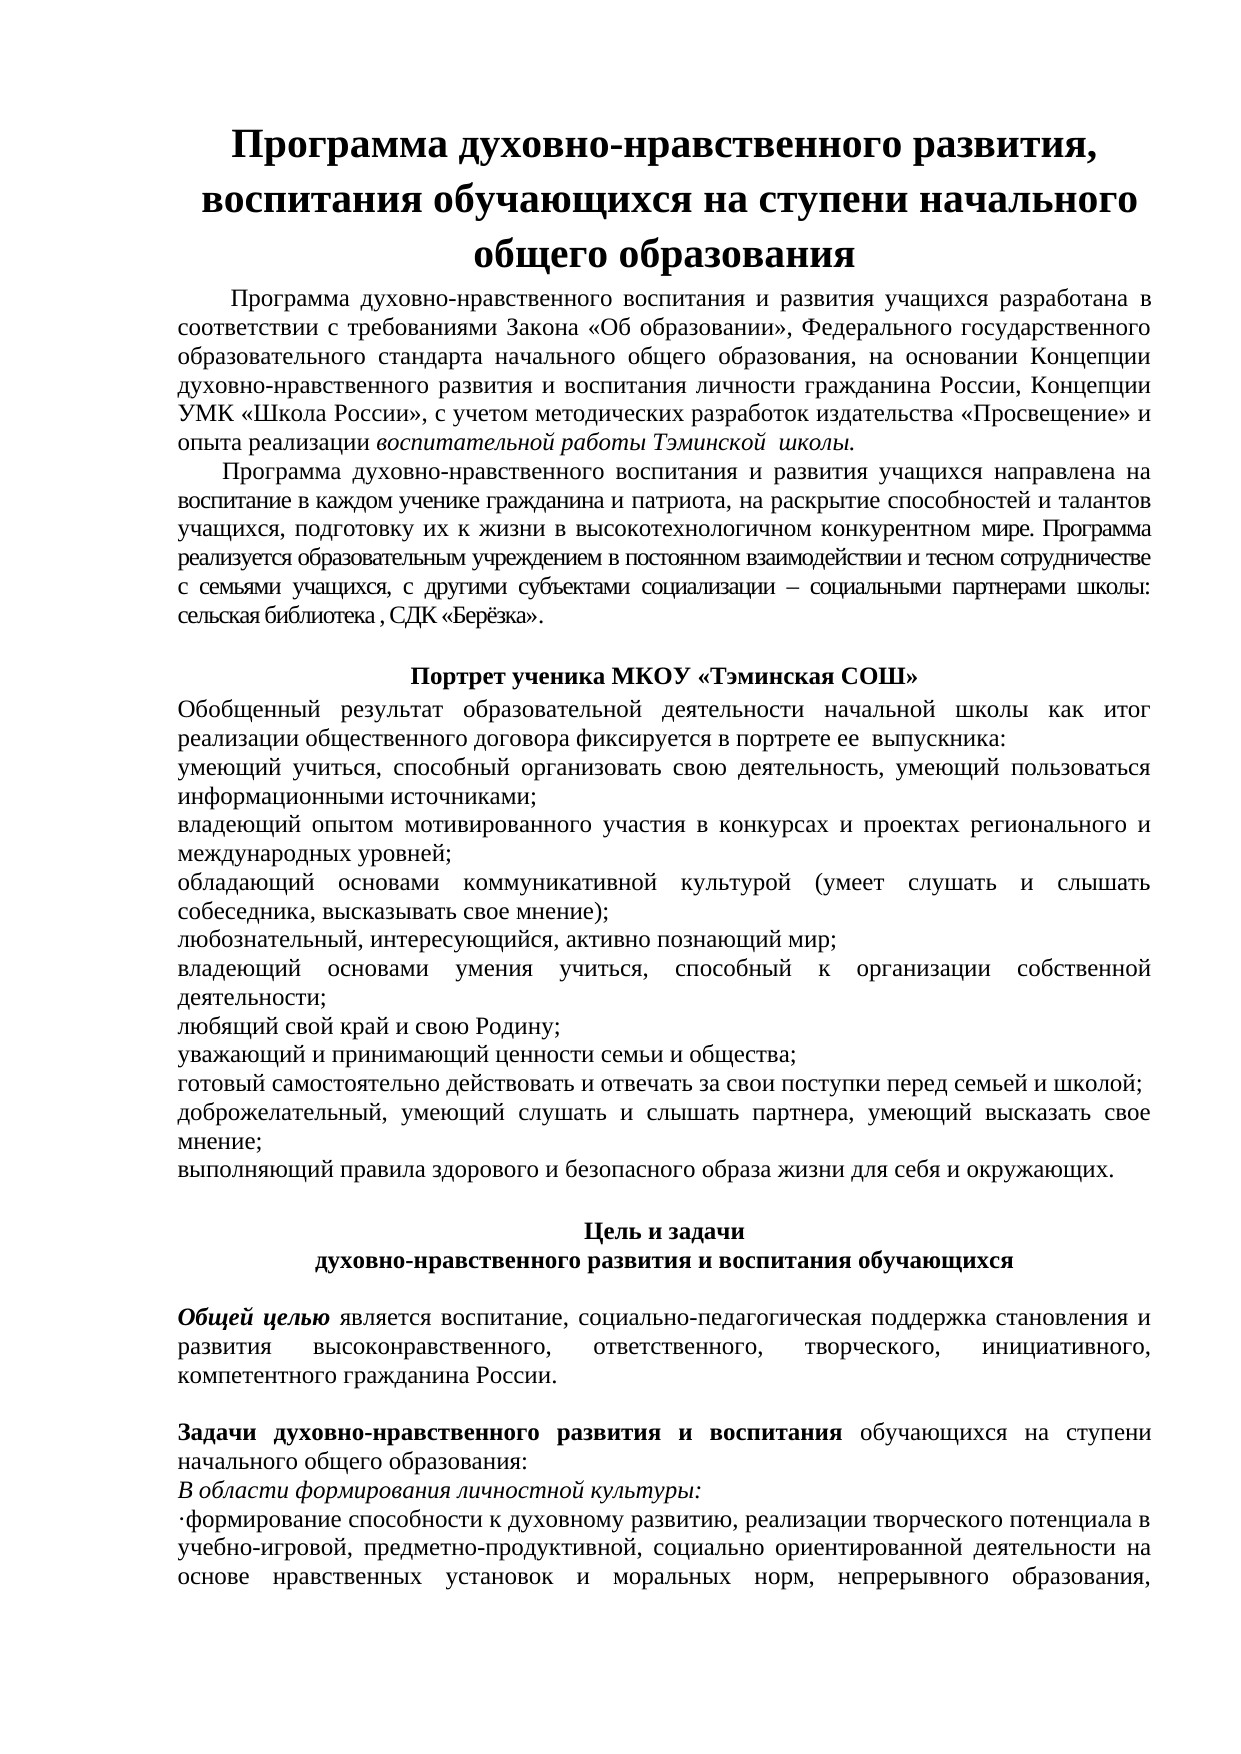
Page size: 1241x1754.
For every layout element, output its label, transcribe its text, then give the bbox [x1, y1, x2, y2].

text Цель и задачи [177, 1216, 1152, 1245]
text Обобщенный результат образовательной деятельности начальной школы как итог реализации общественного договора фиксируется в портрете ее выпускника: [177, 694, 1152, 752]
text умеющий учиться, способный организовать свою деятельность, умеющий пользоваться информационными источниками; [177, 752, 1152, 809]
text доброжелательный, умеющий слушать и слышать партнера, умеющий высказать свое мнение; [177, 1097, 1152, 1154]
text Портрет ученика МКОУ «Тэминская СОШ» [177, 661, 1152, 690]
text В области формирования личностной культуры: [177, 1475, 1152, 1504]
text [177, 1504, 1152, 1590]
text Программа духовно-нравственного развития, [177, 118, 1152, 166]
text владеющий опытом мотивированного участия в конкурсах и проектах регионального и международных уровней; [177, 809, 1152, 867]
text уважающий и принимающий ценности семьи и общества; [177, 1039, 1152, 1068]
text Задачи духовно-нравственного развития и воспитания обучающихся на ступени начального общего образования: [177, 1417, 1152, 1475]
text Программа духовно-нравственного воспитания и развития учащихся направлена на воспитание в каждом ученике гражданина и патриота, на раскрытие способностей и талантов учащихся, подготовку их к жизни в высокотехнологичном конкурентном мире. Программа реализуется образовательным учреждением в постоянном взаимодействии и тесном сотрудничестве с семьями учащихся, с другими субъектами социализации – социальными партнерами школы: сельская библиотека , СДК «Берёзка». [177, 456, 1152, 628]
text любознательный, интересующийся, активно познающий мир; [177, 924, 1152, 953]
text Общей целью является воспитание, социально-педагогическая поддержка становления и развития высоконравственного, ответственного, творческого, инициативного, компетентного гражданина России. [177, 1302, 1152, 1389]
text обладающий основами коммуникативной культурой (умеет слушать и слышать собеседника, высказывать свое мнение); [177, 867, 1152, 924]
text духовно-нравственного развития и воспитания обучающихся [177, 1245, 1152, 1274]
text выполняющий правила здорового и безопасного образа жизни для себя и окружающих. [177, 1154, 1152, 1183]
text Программа духовно-нравственного воспитания и развития учащихся разработана в соответствии с требованиями Закона «Об образовании», Федерального государственного образовательного стандарта начального общего образования, на основании Концепции духовно-нравственного развития и воспитания личности гражданина России, Концепции УМК «Школа России», с учетом методических разработок издательства «Просвещение» и опыта реализации воспитательной работы Тэминской школы. [177, 283, 1152, 456]
text готовый самостоятельно действовать и отвечать за свои поступки перед семьей и школой; [177, 1068, 1152, 1097]
text владеющий основами умения учиться, способный к организации собственной деятельности; [177, 953, 1152, 1011]
text воспитания обучающихся на ступени начального общего образования [177, 173, 1152, 276]
text любящий свой край и свою Родину; [177, 1011, 1152, 1039]
